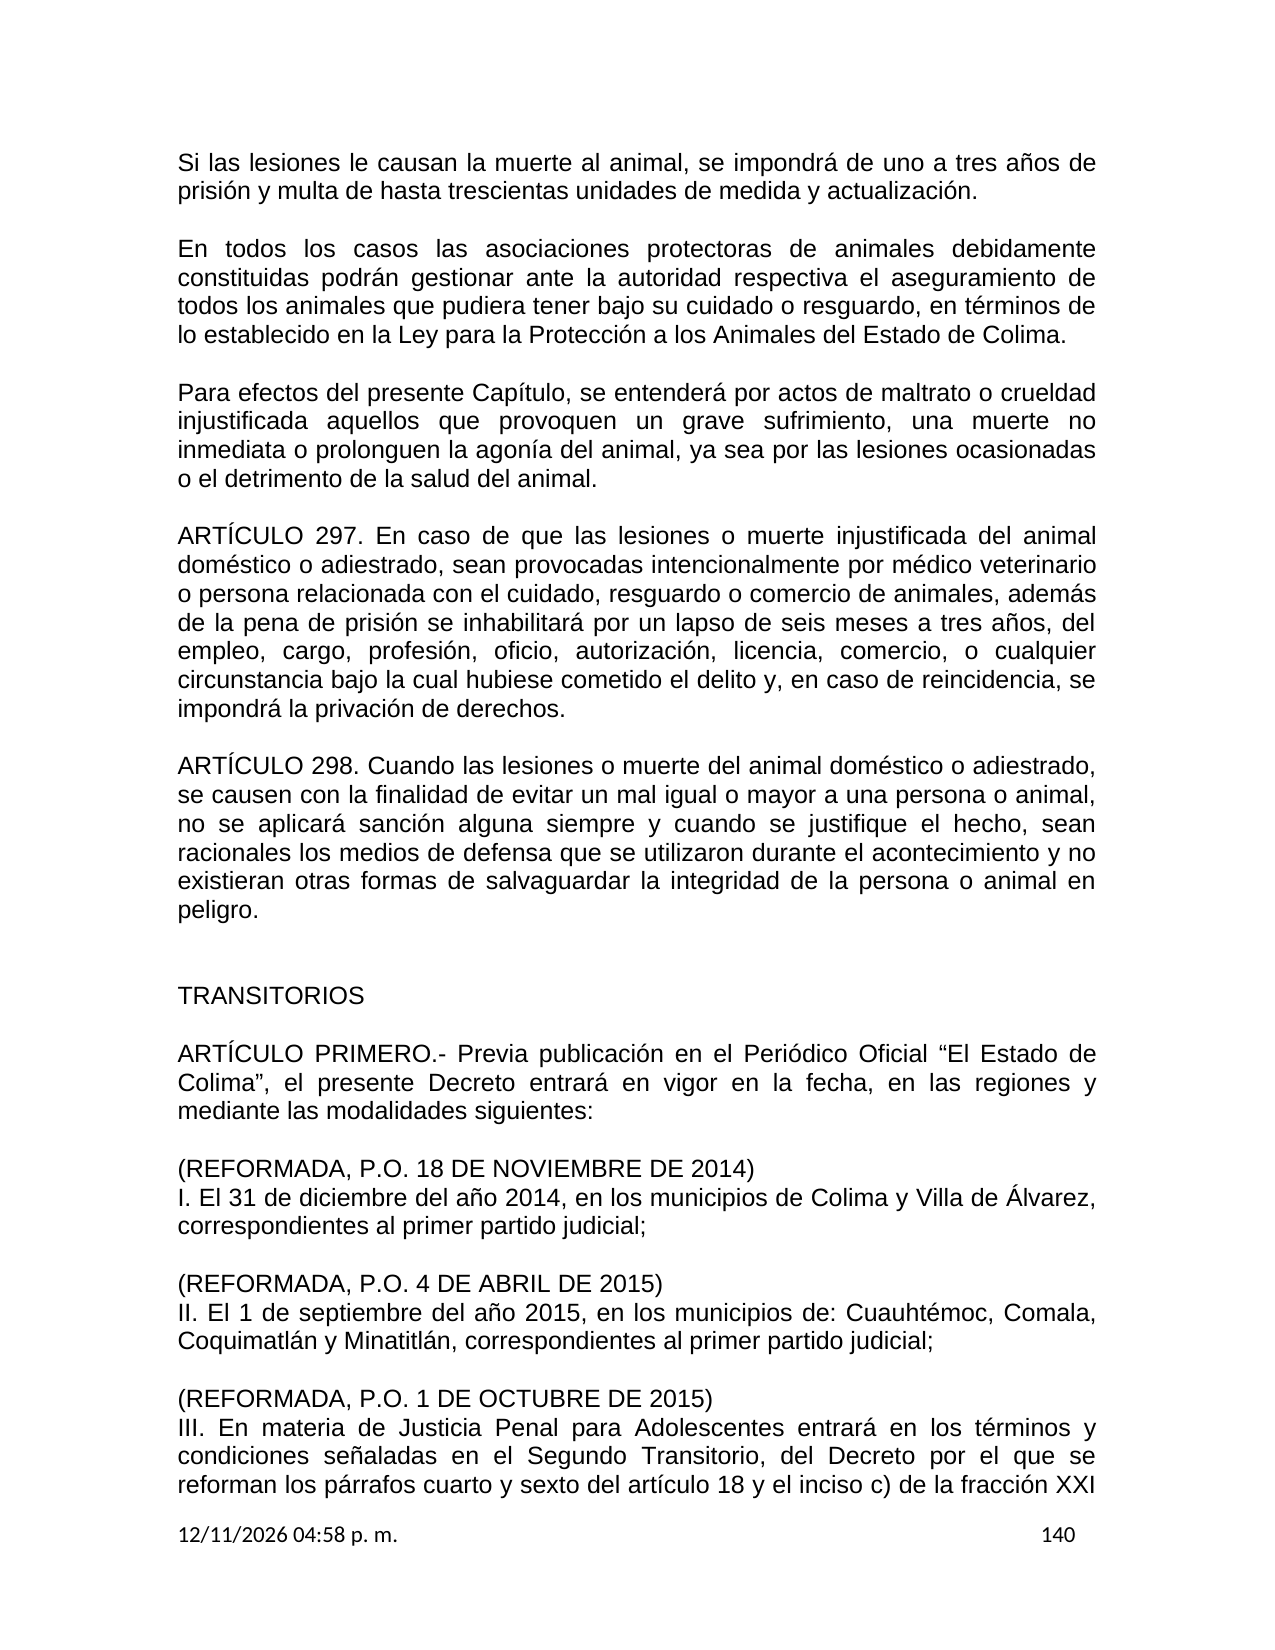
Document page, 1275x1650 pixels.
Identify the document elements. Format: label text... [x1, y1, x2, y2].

text Para efectos del presente Capítulo, se entenderá por actos de maltrato o crueldad injustificada aquellos que provoquen un grave sufrimiento, una muerte no inmediata o prolonguen la agonía del animal, ya sea por las lesiones ocasionadas o el detrimento de la salud del animal. [177, 378, 1098, 493]
text II. El 1 de septiembre del año 2015, en los municipios de: Cuauhtémoc, Comala, Coquimatlán y Minatitlán, correspondientes al primer partido judicial; [177, 1298, 1098, 1355]
text En todos los casos las asociaciones protectoras de animales debidamente constituidas podrán gestionar ante la autoridad respectiva el aseguramiento de todos los animales que pudiera tener bajo su cuidado o resguardo, en términos de lo establecido en la Ley para la Protección a los Animales del Estado de Colima. [177, 234, 1098, 349]
text (REFORMADA, P.O. 18 DE NOVIEMBRE DE 2014) [177, 1154, 1098, 1183]
text ARTÍCULO 297. En caso de que las lesiones o muerte injustificada del animal doméstico o adiestrado, sean provocadas intencionalmente por médico veterinario o persona relacionada con el cuidado, resguardo o comercio de animales, además de la pena de prisión se inhabilitará por un lapso de seis meses a tres años, del empleo, cargo, profesión, oficio, autorización, licencia, comercio, o cualquier circunstancia bajo la cual hubiese cometido el delito y, en caso de reincidencia, se impondrá la privación de derechos. [177, 521, 1098, 723]
text I. El 31 de diciembre del año 2014, en los municipios de Colima y Villa de Álvarez, correspondientes al primer partido judicial; [177, 1183, 1098, 1240]
text ARTÍCULO 298. Cuando las lesiones o muerte del animal doméstico o adiestrado, se causen con la finalidad de evitar un mal igual o mayor a una persona o animal, no se aplicará sanción alguna siempre y cuando se justifique el hecho, sean racionales los medios de defensa que se utilizaron durante el acontecimiento y no existieran otras formas de salvaguardar la integridad de la persona o animal en peligro. [177, 751, 1098, 924]
text ARTÍCULO PRIMERO.- Previa publicación en el Periódico Oficial “El Estado de Colima”, el presente Decreto entrará en vigor en la fecha, en las regiones y mediante las modalidades siguientes: [177, 1039, 1098, 1125]
text (REFORMADA, P.O. 1 DE OCTUBRE DE 2015) [177, 1384, 1098, 1413]
text TRANSITORIOS [177, 981, 1098, 1010]
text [177, 1413, 1098, 1499]
text (REFORMADA, P.O. 4 DE ABRIL DE 2015) [177, 1269, 1098, 1298]
text Si las lesiones le causan la muerte al animal, se impondrá de uno a tres años de prisión y multa de hasta trescientas unidades de medida y actualización. [177, 148, 1098, 205]
